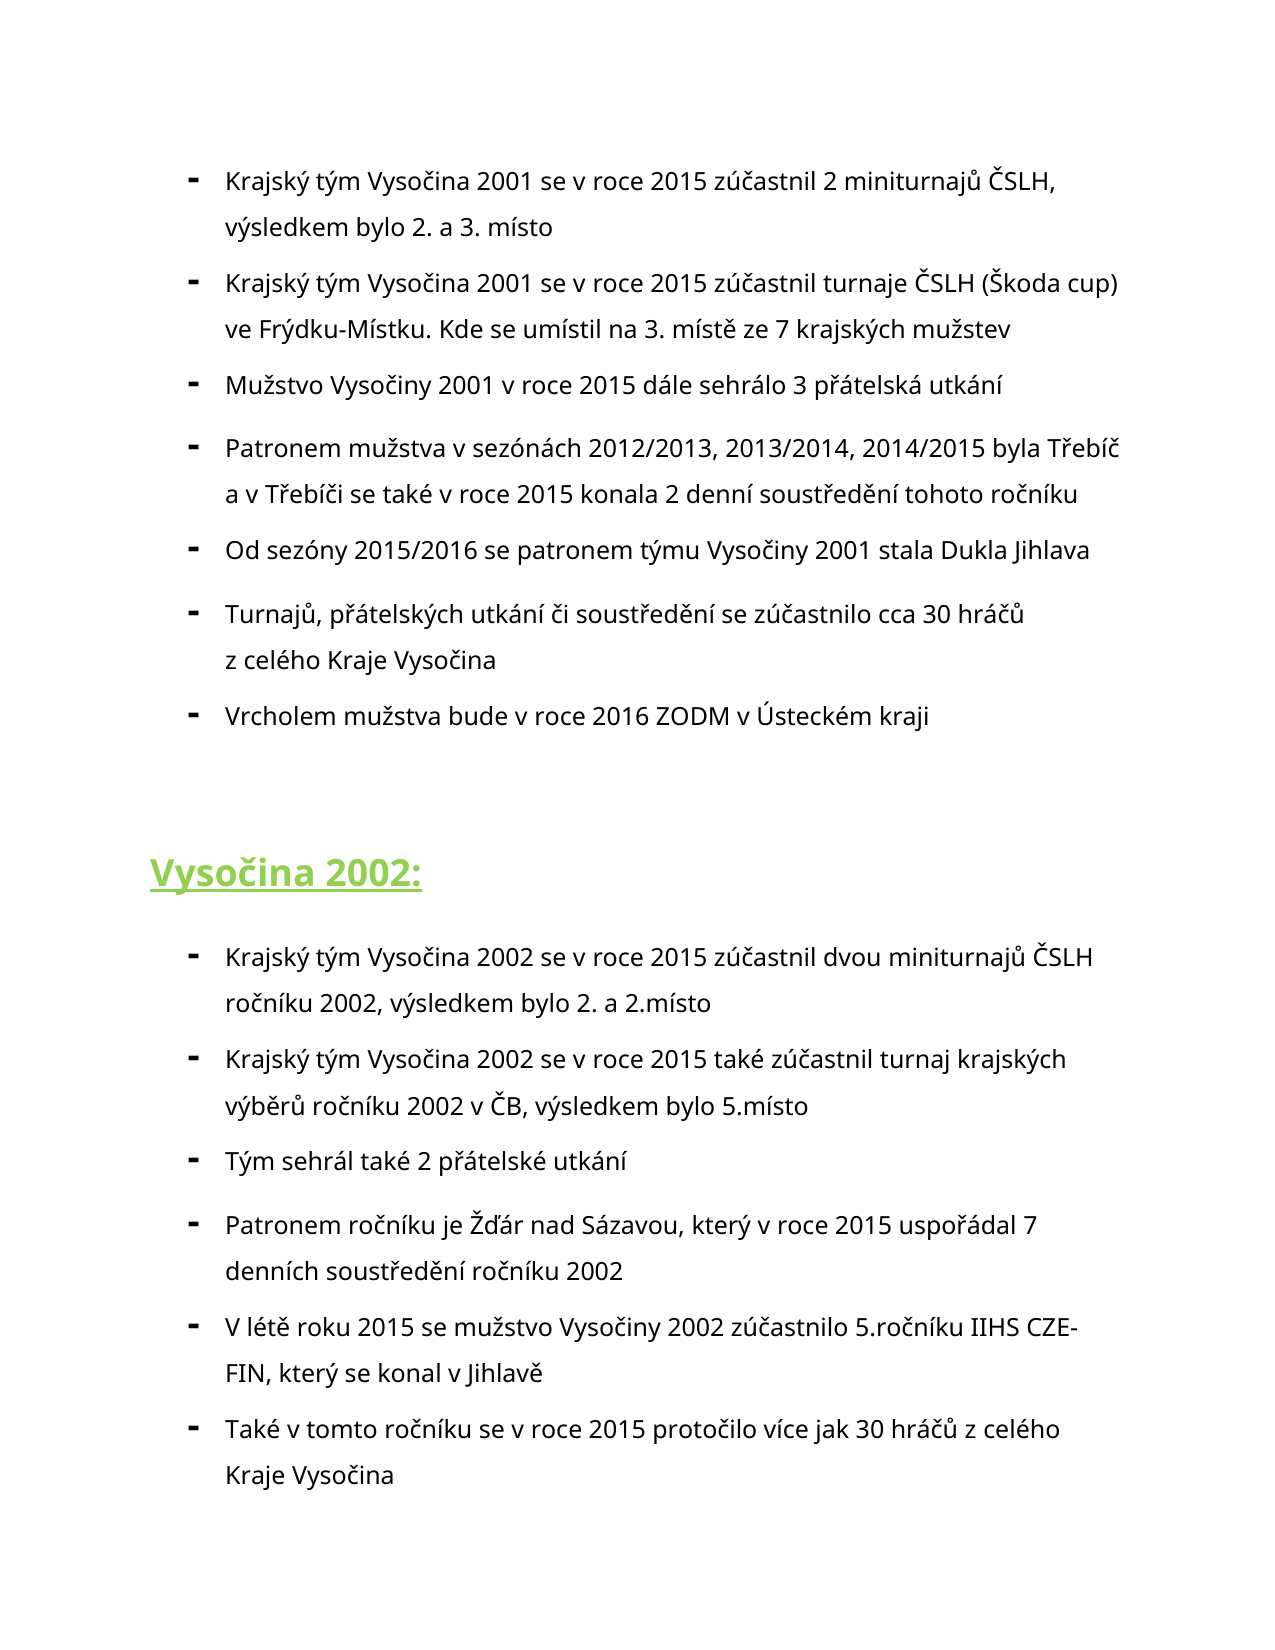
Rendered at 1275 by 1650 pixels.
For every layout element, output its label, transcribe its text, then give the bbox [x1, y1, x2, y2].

text Vysočina 2002: [150, 846, 1125, 897]
list Tým sehrál také 2 přátelské utkání [187, 1131, 1125, 1182]
list Od sezóny 2015/2016 se patronem týmu Vysočiny 2001 stala Dukla Jihlava [187, 520, 1125, 571]
list Krajský tým Vysočina 2002 se v roce 2015 také zúčastnil turnaj krajských výběrů ročníku 2002 v ČB, výsledkem bylo 5.místo [187, 1029, 1125, 1122]
list Patronem ročníku je Žďár nad Sázavou, který v roce 2015 uspořádal 7 denních soustředění ročníku 2002 [187, 1194, 1125, 1288]
list Krajský tým Vysočina 2002 se v roce 2015 zúčastnil dvou miniturnajů ČSLH ročníku 2002, výsledkem bylo 2. a 2.místo [187, 927, 1125, 1020]
list Patronem mužstva v sezónách 2012/2013, 2013/2014, 2014/2015 byla Třebíč a v Třebíči se také v roce 2015 konala 2 denní soustředění tohoto ročníku [187, 418, 1125, 511]
list Krajský tým Vysočina 2001 se v roce 2015 zúčastnil 2 miniturnajů ČSLH, výsledkem bylo 2. a 3. místo [187, 150, 1125, 243]
list Vrcholem mužstva bude v roce 2016 ZODM v Ústeckém kraji [187, 685, 1125, 736]
list Krajský tým Vysočina 2001 se v roce 2015 zúčastnil turnaje ČSLH (Škoda cup) ve Frýdku-Místku. Kde se umístil na 3. místě ze 7 krajských mužstev [187, 252, 1125, 346]
list V létě roku 2015 se mužstvo Vysočiny 2002 zúčastnilo 5.ročníku IIHS CZE-FIN, který se konal v Jihlavě [187, 1296, 1125, 1390]
list Mužstvo Vysočiny 2001 v roce 2015 dále sehrálo 3 přátelská utkání [187, 354, 1125, 405]
list Turnajů, přátelských utkání či soustředění se zúčastnilo cca 30 hráčů z celého Kraje Vysočina [187, 583, 1125, 677]
list Také v tomto ročníku se v roce 2015 protočilo více jak 30 hráčů z celého Kraje Vysočina [187, 1398, 1125, 1492]
